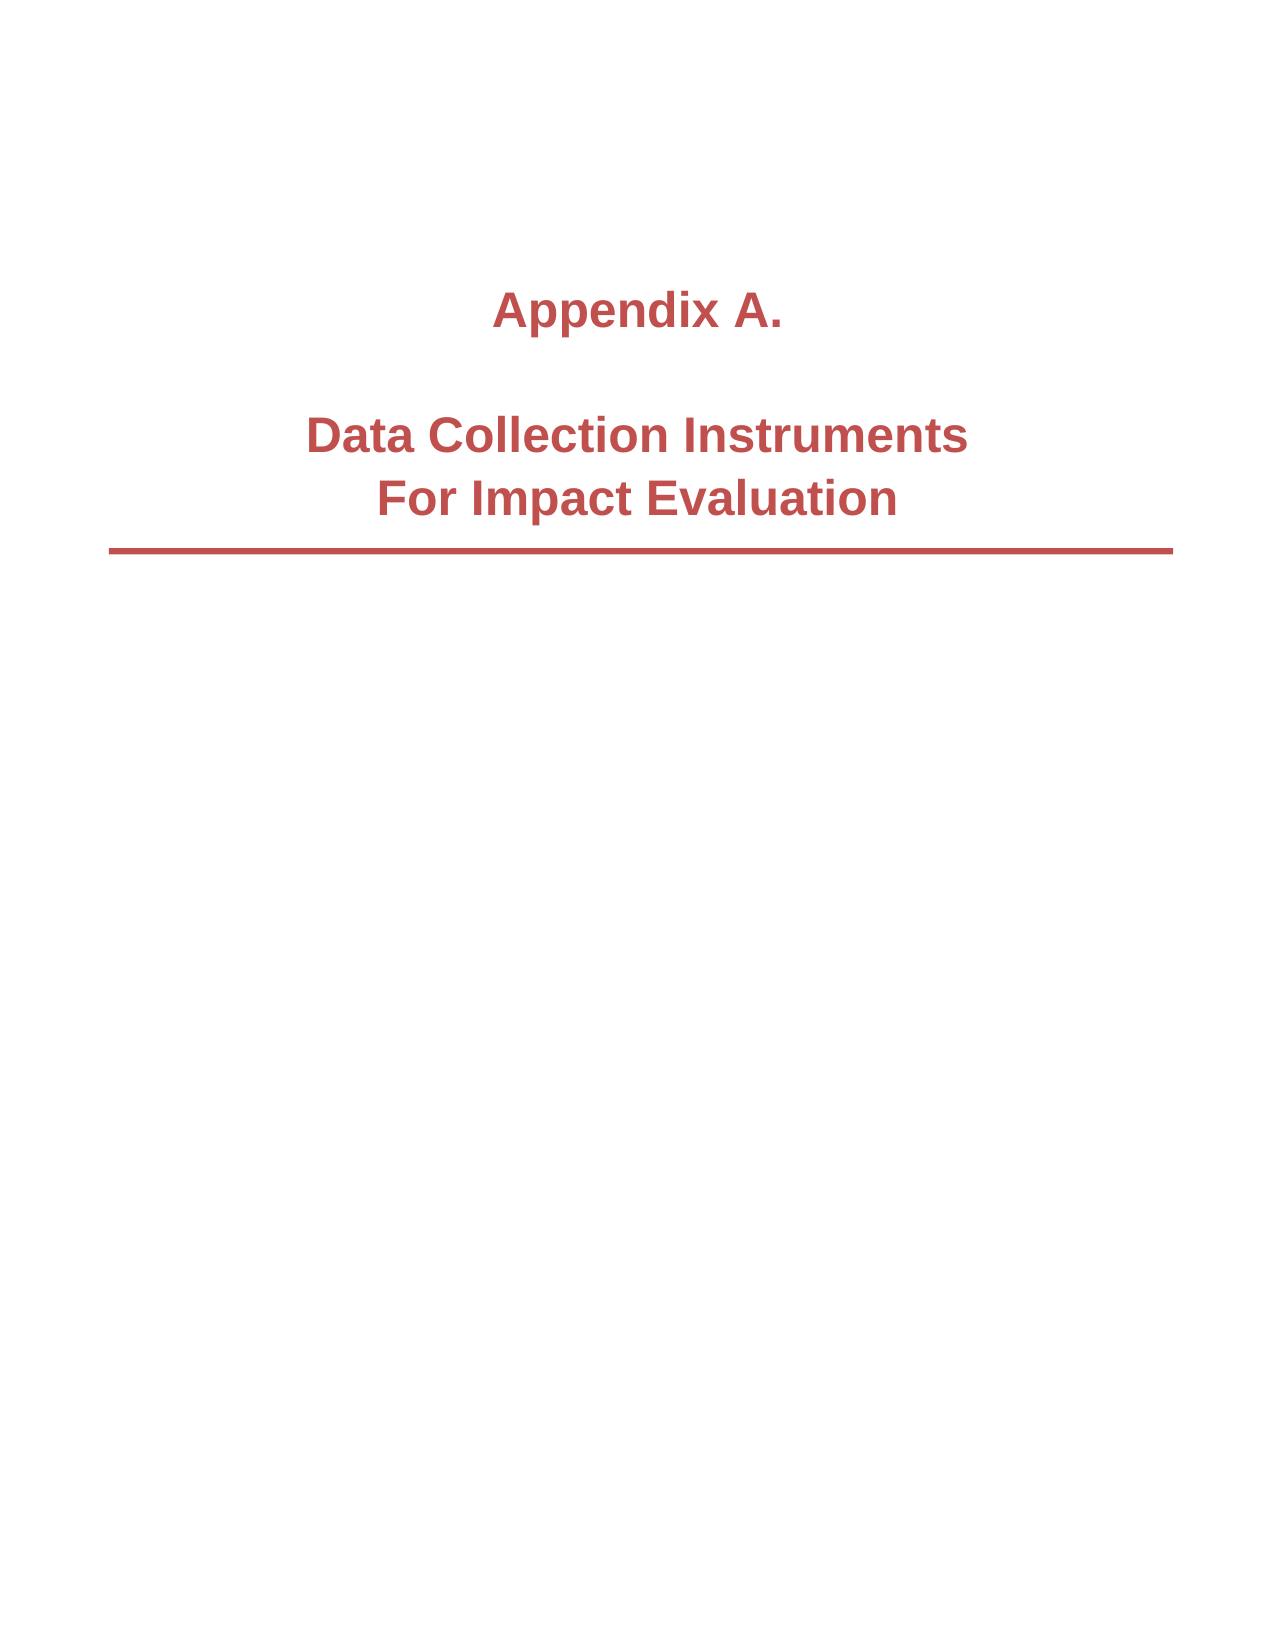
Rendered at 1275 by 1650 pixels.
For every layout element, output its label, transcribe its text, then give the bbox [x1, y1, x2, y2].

text Data Collection Instruments [150, 412, 1125, 462]
text For Impact Evaluation [150, 475, 1125, 525]
text Appendix A. [150, 287, 1125, 337]
